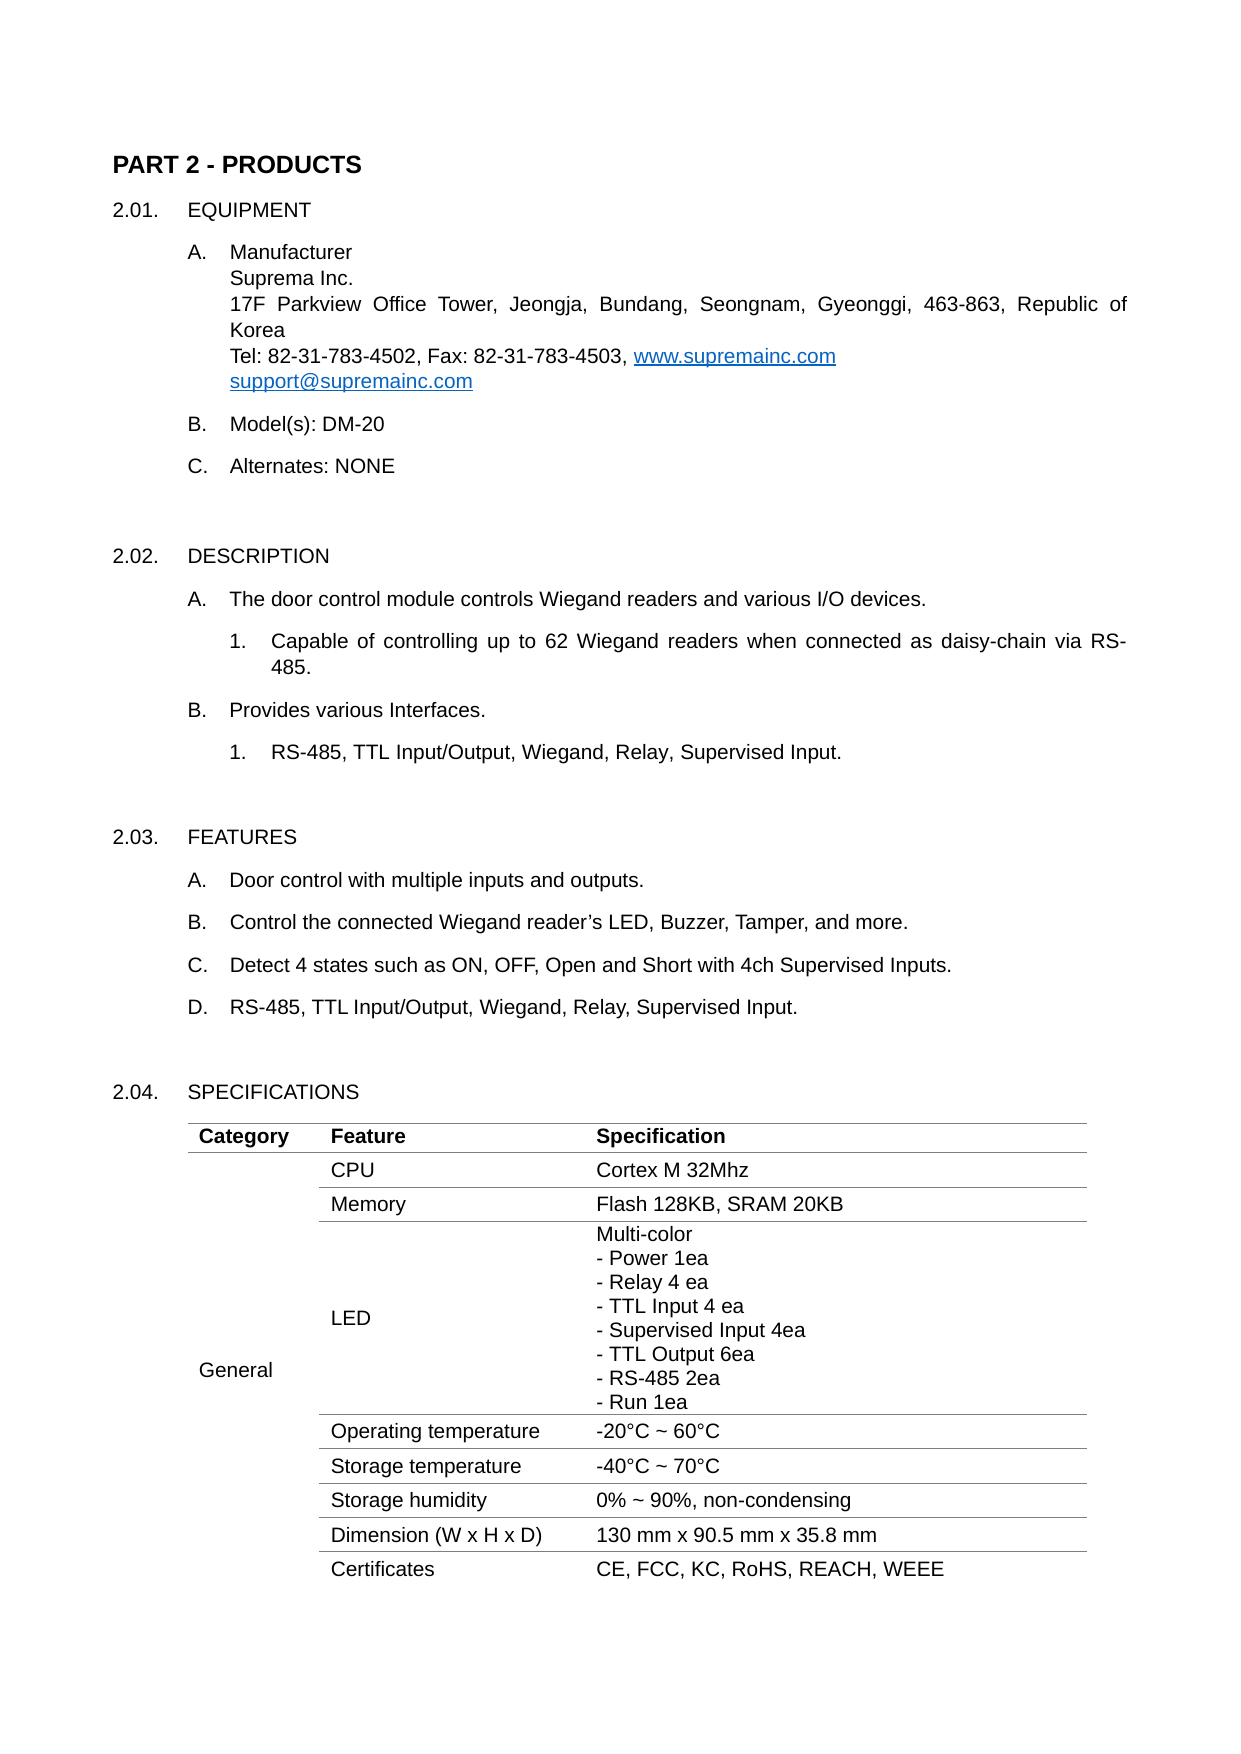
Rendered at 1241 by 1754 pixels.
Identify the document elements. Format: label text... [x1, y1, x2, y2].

list Door control with multiple inputs and outputs. [187, 867, 1128, 891]
text SPECIFICATIONS [112, 1080, 1128, 1104]
table_cell CPU [319, 1153, 585, 1187]
table_cell LED [319, 1222, 585, 1414]
table_header Specification [585, 1124, 1087, 1152]
list Capable of controlling up to 62 Wiegand readers when connected as daisy-chain via RS-485. [229, 629, 1128, 679]
list Detect 4 states such as ON, OFF, Open and Short with 4ch Supervised Inputs. [187, 952, 1128, 976]
list Manufacturer Suprema Inc. 17F Parkview Office Tower, Jeongja, Bundang, Seongnam, Gyeonggi, 463-863, Republic of Korea Tel: 82-31-783-4502, Fax: 82-31-783-4503, www.supremainc.com support@supremainc.com [187, 240, 1128, 393]
list The door control module controls Wiegand readers and various I/O devices. [187, 587, 1128, 611]
subtitle PART 2 - PRODUCTS [112, 150, 1128, 179]
list RS-485, TTL Input/Output, Wiegand, Relay, Supervised Input. [187, 995, 1128, 1019]
list RS-485, TTL Input/Output, Wiegand, Relay, Supervised Input. [229, 740, 1128, 764]
table_cell Cortex M 32Mhz [585, 1153, 1087, 1187]
table_header Category [188, 1124, 319, 1152]
list Provides various Interfaces. [187, 697, 1128, 721]
table_cell Flash 128KB, SRAM 20KB [585, 1188, 1087, 1221]
table_cell Multi-color - Power 1ea - Relay 4 ea - TTL Input 4 ea - Supervised Input 4ea - TTL Output 6ea - RS-485 2ea - Run 1ea [585, 1222, 1087, 1414]
text EQUIPMENT [112, 198, 1128, 222]
list Control the connected Wiegand reader’s LED, Buzzer, Tamper, and more. [187, 910, 1128, 934]
table_cell Certificates [319, 1552, 585, 1586]
table_cell 0% ~ 90%, non-condensing [585, 1484, 1087, 1517]
table_cell 130 mm x 90.5 mm x 35.8 mm [585, 1518, 1087, 1551]
table_cell Memory [319, 1188, 585, 1221]
table_cell General [188, 1153, 319, 1586]
table_cell Operating temperature [319, 1415, 585, 1448]
table_cell -40°C ~ 70°C [585, 1449, 1087, 1482]
table_cell -20°C ~ 60°C [585, 1415, 1087, 1448]
text FEATURES [112, 825, 1128, 849]
table_cell Storage temperature [319, 1449, 585, 1482]
text DESCRIPTION [112, 544, 1128, 568]
table_header Feature [319, 1124, 585, 1152]
table_cell Storage humidity [319, 1484, 585, 1517]
text Alternates: NONE [187, 454, 1128, 478]
text Model(s): DM-20 [187, 412, 1128, 436]
table_cell Dimension (W x H x D) [319, 1518, 585, 1551]
table_cell CE, FCC, KC, RoHS, REACH, WEEE [585, 1552, 1087, 1586]
